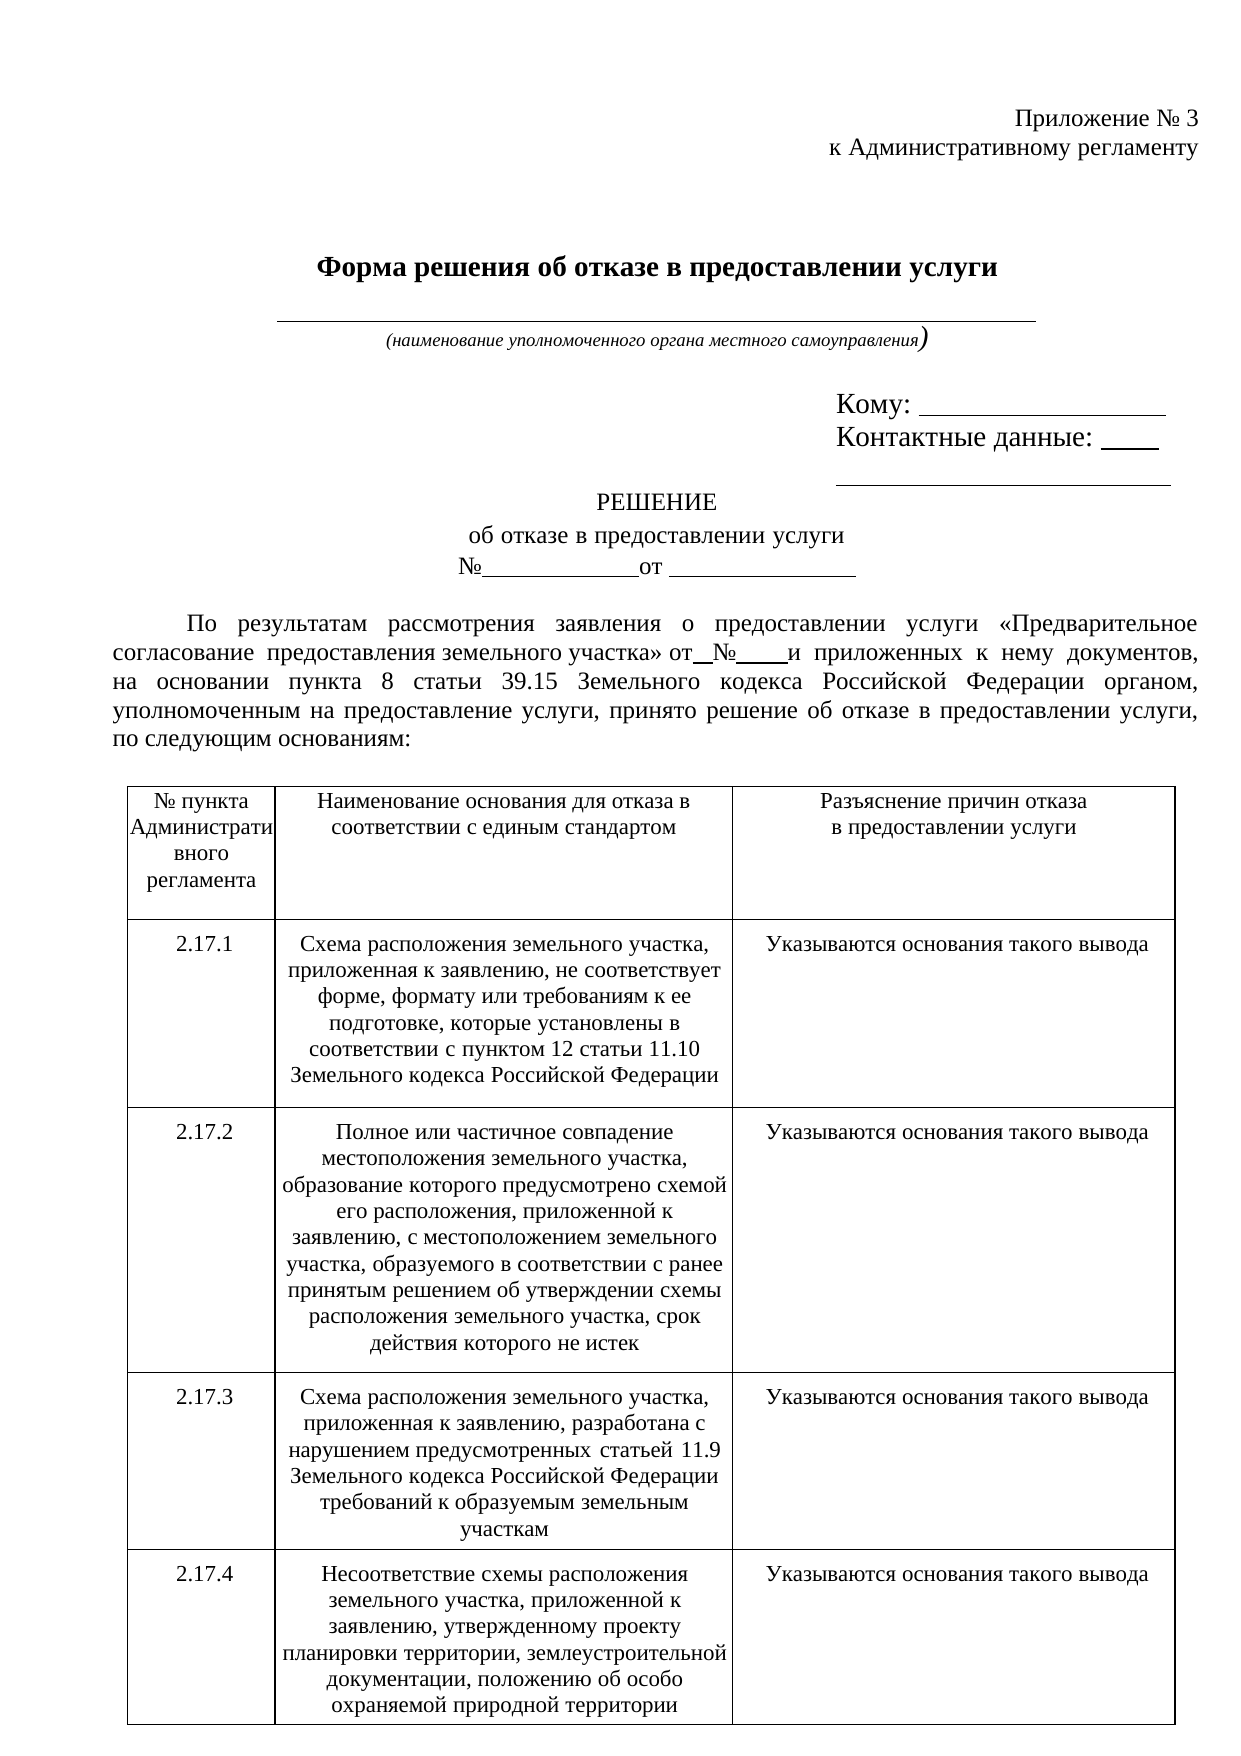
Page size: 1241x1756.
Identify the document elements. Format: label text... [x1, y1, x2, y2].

text По результатам рассмотрения заявления о предоставлении услуги «Предварительное согласование предоставления земельного участка» от № и приложенных к нему документов, на основании пункта 8 статьи 39.15 Земельного кодекса Российской Федерации органом, уполномоченным на предоставление услуги, принято решение об отказе в предоставлении услуги, по следующим основаниям: [112, 608, 1198, 752]
text РЕШЕНИЕ [115, 482, 1198, 517]
table_cell 2.17.4 [128, 1550, 274, 1724]
table_cell Схема расположения земельного участка, приложенная к заявлению, не соответствует форме, формату или требованиям к ее подготовке, которые установлены в соответствии с пунктом 12 статьи 11.10 Земельного кодекса Российской Федерации [276, 920, 732, 1107]
table_cell Полное или частичное совпадение местоположения земельного участка, образование которого предусмотрено схемой его расположения, приложенной к заявлению, с местоположением земельного участка, образуемого в соответствии с ранее принятым решением об утверждении схемы расположения земельного участка, срок действия которого не истек [276, 1108, 732, 1372]
subtitle Форма решения об отказе в предоставлении услуги [115, 249, 1198, 282]
table_header № пункта Административного регламента [128, 787, 274, 918]
text к Административному регламенту [112, 132, 1198, 161]
table_cell Указываются основания такого вывода [733, 1108, 1174, 1372]
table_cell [733, 1550, 1174, 1724]
table_cell 2.17.2 [128, 1108, 274, 1372]
table_header Наименование основания для отказа в соответствии с единым стандартом [276, 787, 732, 918]
table_cell Указываются основания такого вывода [733, 920, 1174, 1107]
text (наименование уполномоченного органа местного самоуправления) [116, 316, 1198, 352]
table_cell 2.17.3 [128, 1373, 274, 1549]
text Кому: [836, 386, 1198, 419]
text Контактные данные: [836, 419, 1198, 453]
text Приложение № 3 [112, 103, 1198, 132]
table_cell Схема расположения земельного участка, приложенная к заявлению, разработана с нарушением предусмотренных статьей 11.9 Земельного кодекса Российской Федерации требований к образуемым земельным участкам [276, 1373, 732, 1549]
table_cell 2.17.1 [128, 920, 274, 1107]
text об отказе в предоставлении услуги [114, 517, 1198, 551]
table_cell Несоответствие схемы расположения земельного участка, приложенной к заявлению, утвержденному проекту планировки территории, землеустроительной документации, положению об особо охраняемой природной территории [276, 1550, 732, 1724]
table_header Разъяснение причин отказа в предоставлении услуги [733, 787, 1174, 918]
text № от [115, 551, 1198, 579]
table_cell Указываются основания такого вывода [733, 1373, 1174, 1549]
